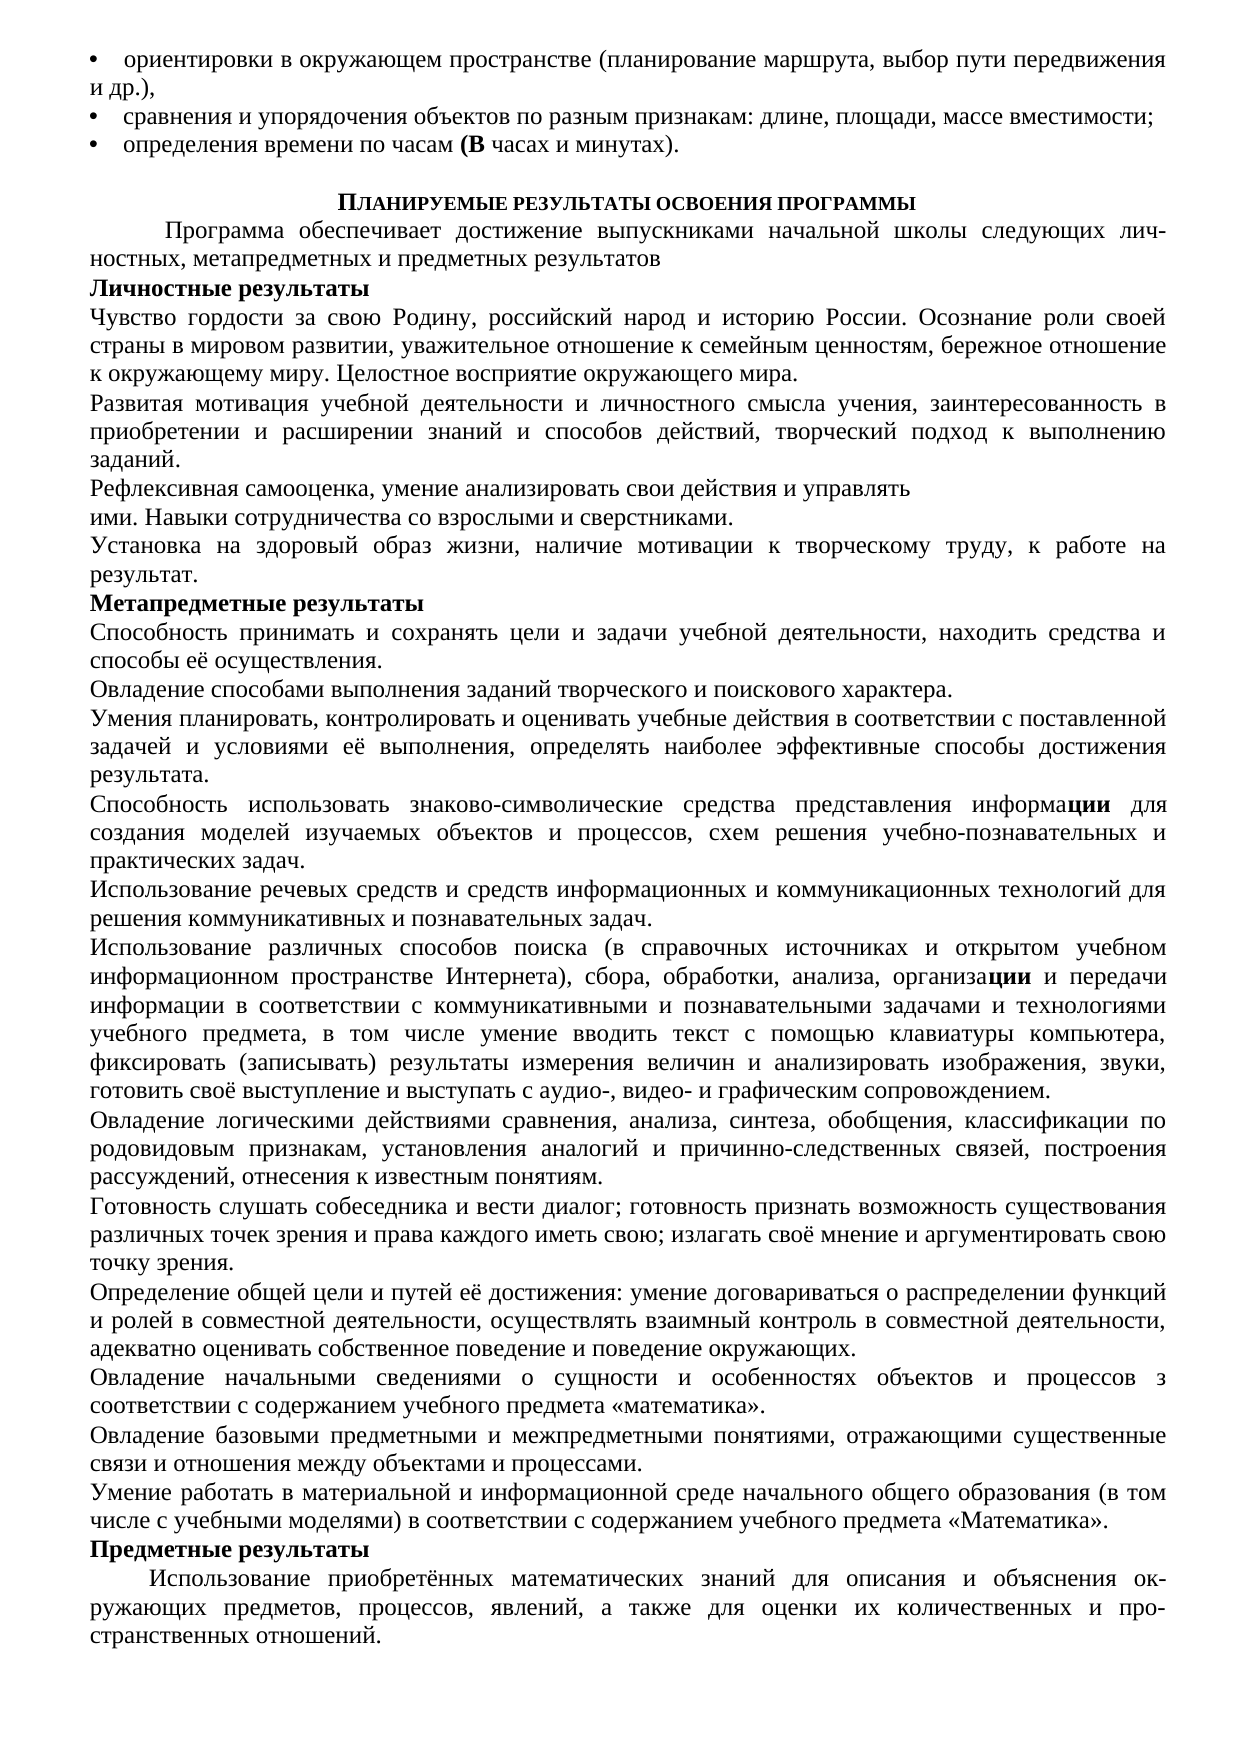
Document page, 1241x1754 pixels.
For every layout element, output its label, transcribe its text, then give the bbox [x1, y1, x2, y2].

text Рефлексивная самооценка, умение анализировать свои действия и управлять ими. Навыки сотрудничества со взрослыми и сверстниками. [89, 474, 965, 530]
text Овладение базовыми предметными и межпредметными понятиями, отражающими существенные связи и отношения между объектами и процессами. [89, 1421, 1167, 1477]
text Развитая мотивация учебной деятельности и личностного смысла учения, заинтересованность в приобретении и расширении знаний и способов действий, творческий подход к выполнению заданий. [89, 388, 1167, 473]
text Определение общей цели и путей её достижения: умение договариваться о распределении функций и ролей в совместной деятельности, осуществлять взаимный контроль в совместной деятельности, адекватно оценивать собственное поведение и поведение окружающих. [89, 1278, 1167, 1362]
text Использование приобретённых математических знаний для описания и объяснения ок-ружающих предметов, процессов, явлений, а также для оценки их количественных и про-странственных отношений. [89, 1564, 1167, 1648]
text Умения планировать, контролировать и оценивать учебные действия в соответствии с поставленной задачей и условиями её выполнения, определять наиболее эффективные способы достижения результата. [89, 704, 1167, 788]
text Чувство гордости за свою Родину, российский народ и историю России. Осознание роли своей страны в мировом развитии, уважительное отношение к семейным ценностям, бережное отношение к окружающему миру. Целостное восприятие окружающего мира. [89, 302, 1167, 387]
text Использование речевых средств и средств информационных и коммуникационных технологий для решения коммуникативных и познавательных задач. [89, 876, 1167, 931]
text Метапредметные результаты [89, 588, 1167, 617]
list ориентировки в окружающем пространстве (планирование маршрута, выбор пути передвижения и др.), [89, 45, 1167, 100]
text Личностные результаты [89, 273, 1167, 302]
text Использование различных способов поиска (в справочных источниках и открытом учебном информационном пространстве Интернета), сбора, обработки, анализа, организации и передачи информации в соответствии с коммуникативными и познавательными задачами и технологиями учебного предмета, в том числе умение вводить текст с помощью клавиатуры компьютера, фиксировать (записывать) результаты измерения величин и анализировать изображения, звуки, готовить своё выступление и выступать с аудио-, видео- и графическим сопровождением. [89, 933, 1167, 1104]
text Установка на здоровый образ жизни, наличие мотивации к творческому труду, к работе на результат. [89, 532, 1167, 587]
text Умение работать в материальной и информационной среде начального общего образования (в том числе с учебными моделями) в соответствии с содержанием учебного предмета «Математика». [89, 1478, 1167, 1534]
text Овладение начальными сведениями о сущности и особенностях объектов и процессов з соответствии с содержанием учебного предмета «математика». [89, 1364, 1167, 1419]
text Способность принимать и сохранять цели и задачи учебной деятельности, находить средства и способы её осуществления. [89, 618, 1167, 673]
list определения времени по часам (В часах и минутах). [89, 130, 1167, 158]
text Готовность слушать собеседника и вести диалог; готовность признать возможность существования различных точек зрения и права каждого иметь свою; излагать своё мнение и аргументировать свою точку зрения. [89, 1192, 1167, 1276]
text Овладение способами выполнения заданий творческого и поискового характера. [89, 674, 1167, 702]
list сравнения и упорядочения объектов по разным признакам: длине, площади, массе вместимости; [89, 101, 1167, 130]
text ПЛАНИРУЕМЫЕ РЕЗУЛЬТАТЫ ОСВОЕНИЯ ПРОГРАММЫ [337, 187, 1167, 216]
text Программа обеспечивает достижение выпускниками начальной школы следующих лич-ностных, метапредметных и предметных результатов [89, 217, 1167, 272]
text Способность использовать знаково-символические средства представления информации для создания моделей изучаемых объектов и процессов, схем решения учебно-познавательных и практических задач. [89, 790, 1167, 874]
text Овладение логическими действиями сравнения, анализа, синтеза, обобщения, классификации по родовидовым признакам, установления аналогий и причинно-следственных связей, построения рассуждений, отнесения к известным понятиям. [89, 1106, 1167, 1190]
text Предметные результаты [89, 1534, 1167, 1563]
